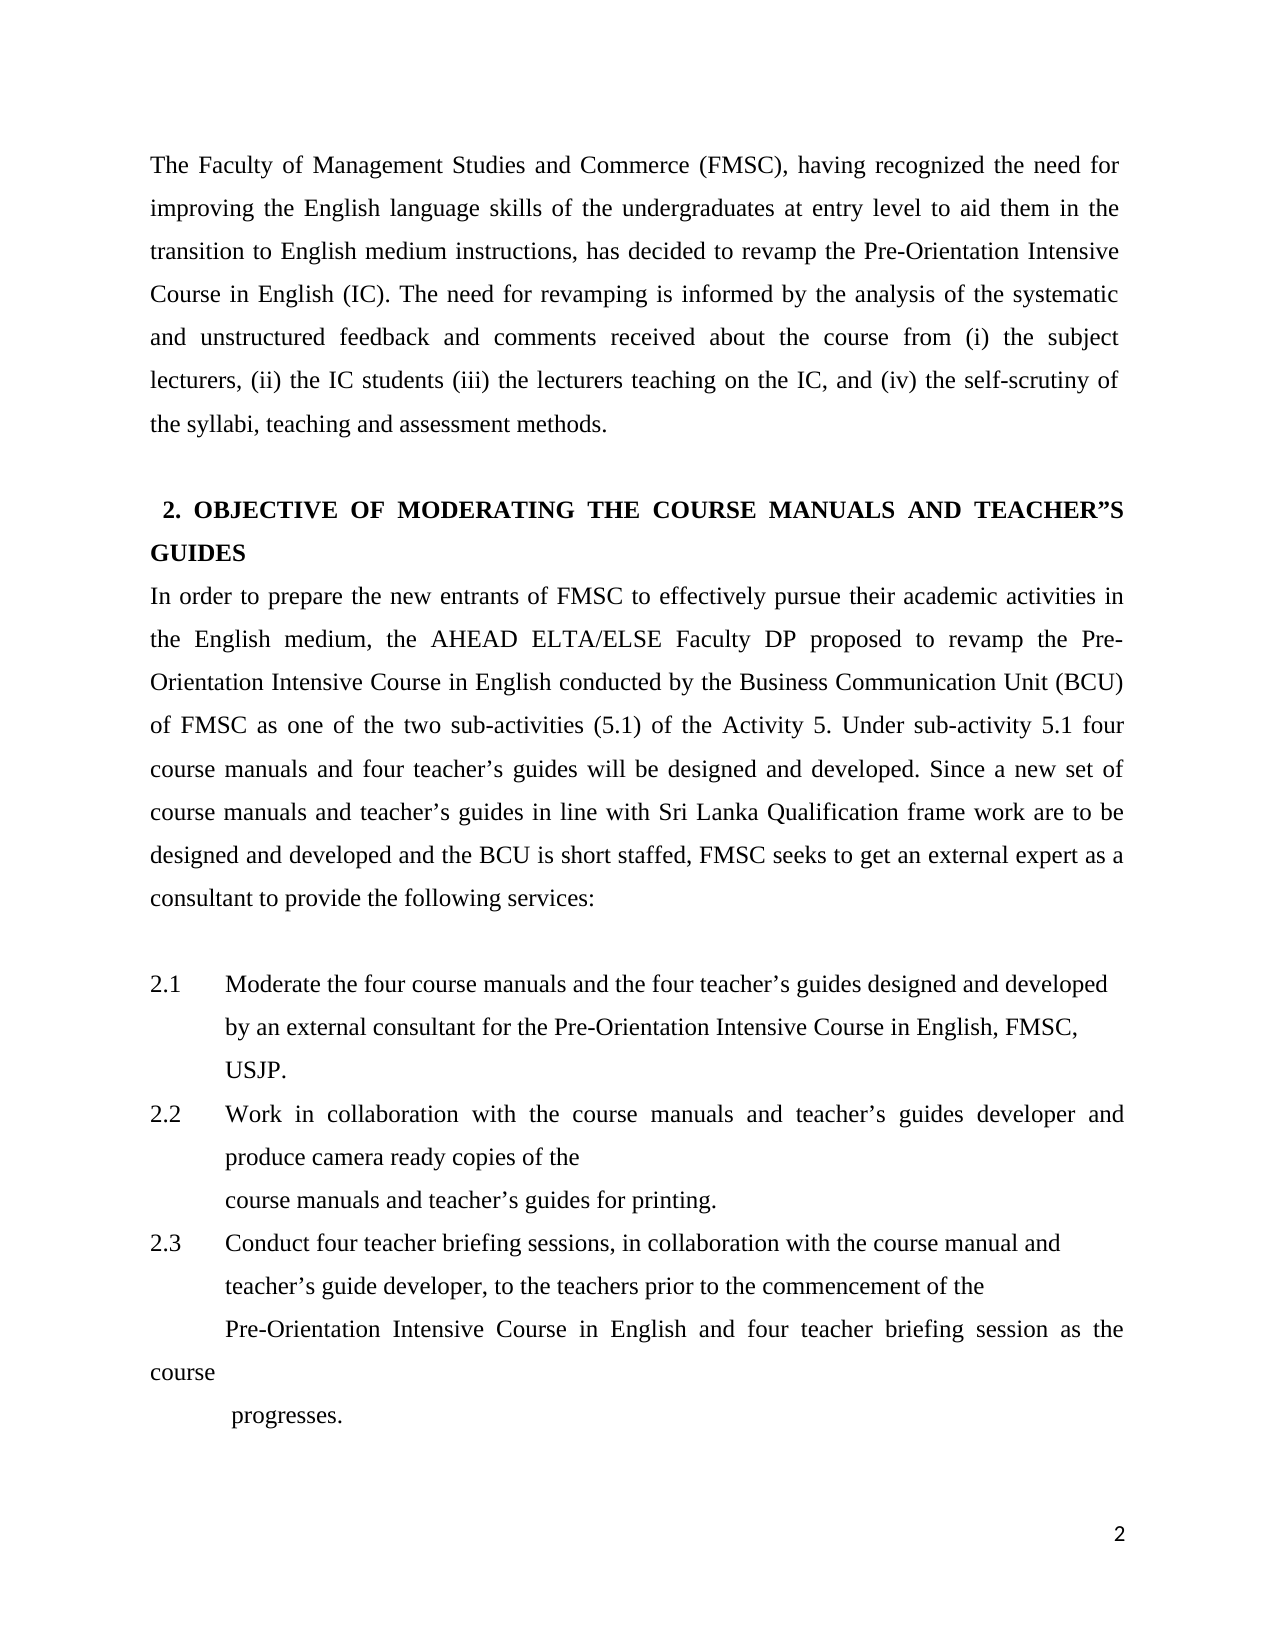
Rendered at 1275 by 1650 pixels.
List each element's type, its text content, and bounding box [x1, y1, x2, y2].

list USJP. [187, 1056, 1125, 1084]
text 2.3 Conduct four teacher briefing sessions, in collaboration with the course manual and [150, 1228, 1125, 1257]
text In order to prepare the new entrants of FMSC to effectively pursue their academic activities in the English medium, the AHEAD ELTA/ELSE Faculty DP proposed to revamp the Pre-Orientation Intensive Course in English conducted by the Business Communication Unit (BCU) of FMSC as one of the two sub-activities (5.1) of the Activity 5. Under sub-activity 5.1 four course manuals and four teacher’s guides will be designed and developed. Since a new set of course manuals and teacher’s guides in line with Sri Lanka Qualification frame work are to be designed and developed and the BCU is short staffed, FMSC seeks to get an external expert as a consultant to provide the following services: [150, 581, 1125, 912]
text The Faculty of Management Studies and Commerce (FMSC), having recognized the need for improving the English language skills of the undergraduates at entry level to aid them in the transition to English medium instructions, has decided to revamp the Pre-Orientation Intensive Course in English (IC). The need for revamping is informed by the analysis of the systematic and unstructured feedback and comments received about the course from (i) the subject lecturers, (ii) the IC students (iii) the lecturers teaching on the IC, and (iv) the self-scrutiny of the syllabi, teaching and assessment methods. [150, 150, 1120, 437]
list by an external consultant for the Pre-Orientation Intensive Course in English, FMSC, [187, 1012, 1125, 1041]
text 2.1 Moderate the four course manuals and the four teacher’s guides designed and developed [150, 969, 1125, 998]
text Pre-Orientation Intensive Course in English and four teacher briefing session as the course [150, 1314, 1125, 1386]
text 2.2 Work in collaboration with the course manuals and teacher’s guides developer and produce camera ready copies of the [150, 1099, 1125, 1171]
list teacher’s guide developer, to the teachers prior to the commencement of the [187, 1271, 1125, 1300]
text 2. OBJECTIVE OF MODERATING THE COURSE MANUALS AND TEACHER”S GUIDES [150, 495, 1125, 567]
text progresses. [150, 1401, 1125, 1429]
text course manuals and teacher’s guides for printing. [150, 1185, 1125, 1214]
